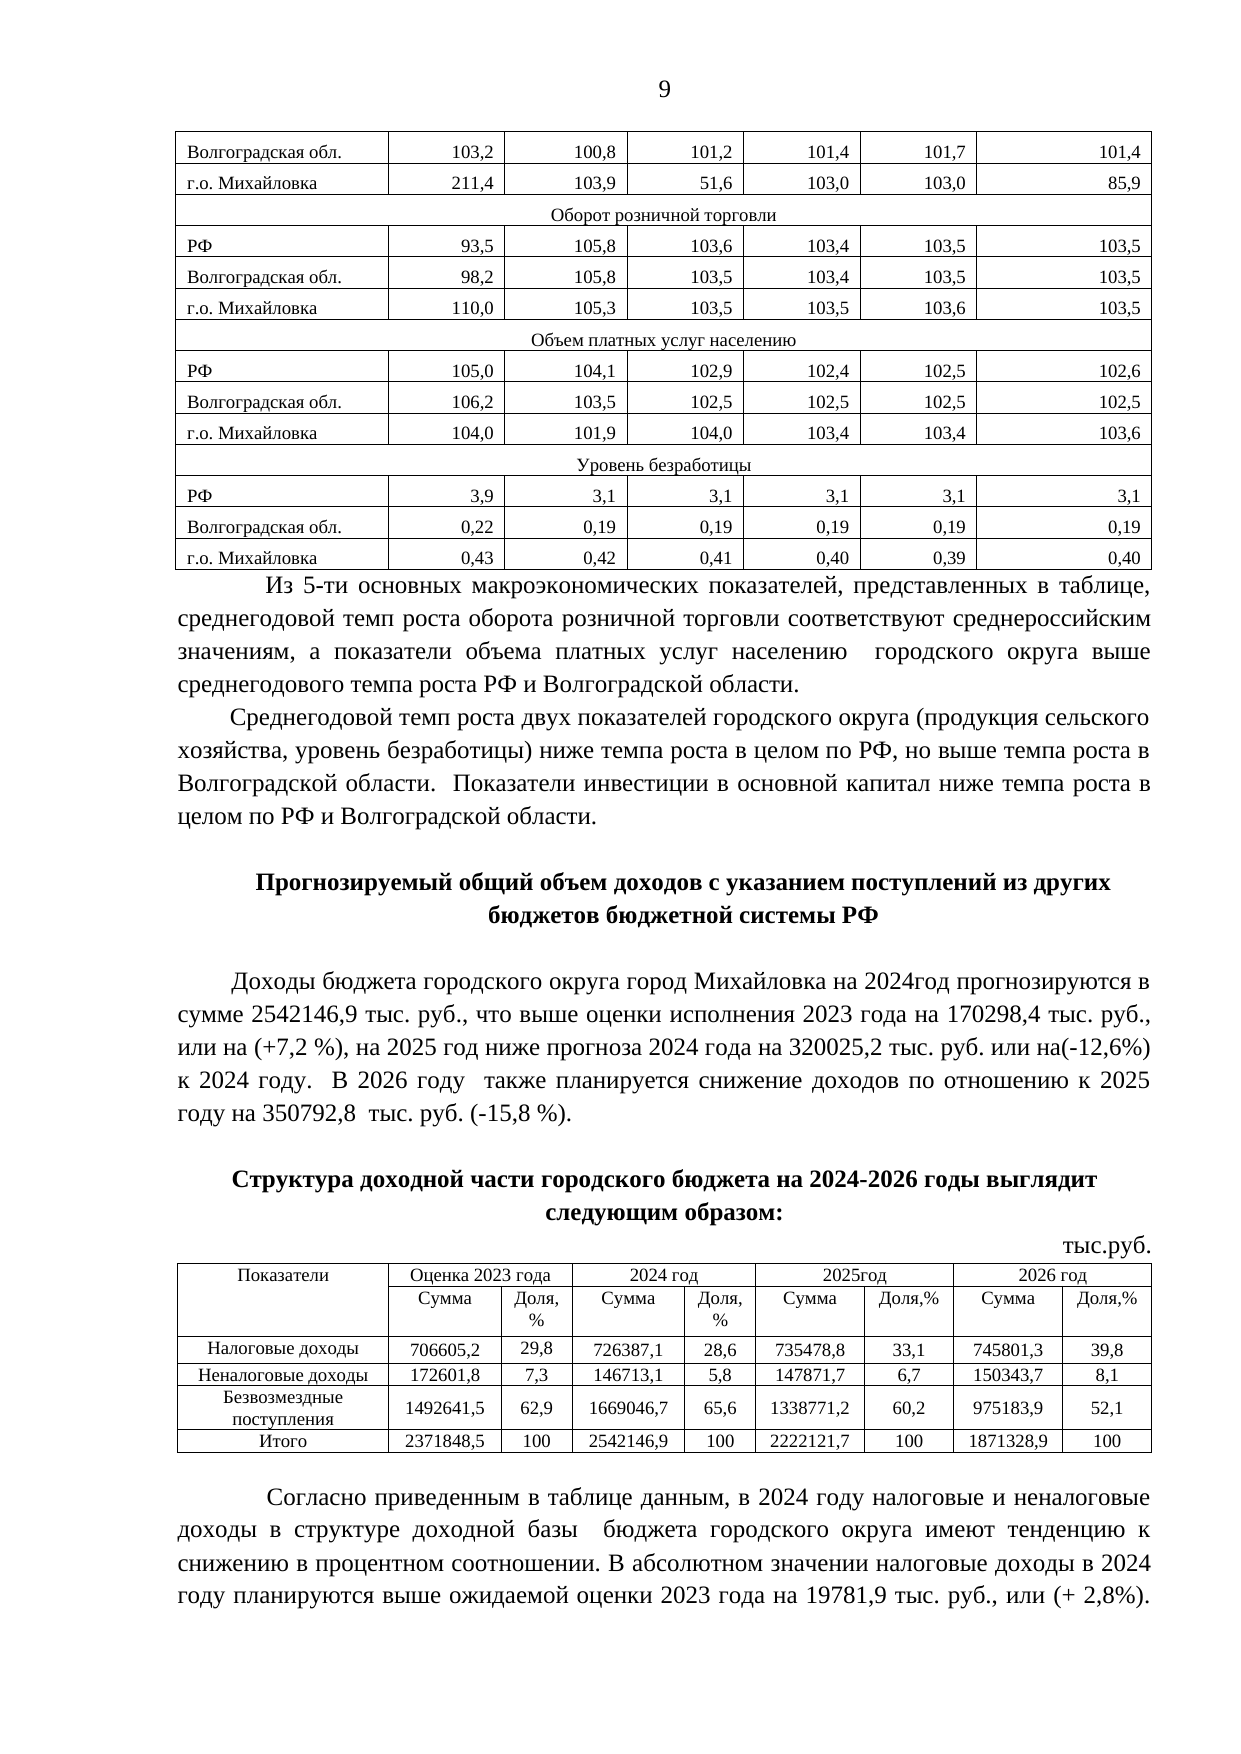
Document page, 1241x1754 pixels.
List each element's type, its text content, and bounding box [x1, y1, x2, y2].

text тыс.руб. [177, 1230, 1152, 1259]
table_cell 98,2 [389, 257, 504, 287]
table_cell 103,4 [861, 414, 976, 444]
table_cell 52,1 [1063, 1386, 1151, 1429]
table_cell Сумма [954, 1287, 1062, 1336]
table_cell 102,5 [861, 382, 976, 412]
table_cell 3,1 [505, 476, 627, 506]
table_cell 8,1 [1063, 1364, 1151, 1385]
table_cell 101,4 [977, 132, 1151, 162]
table_cell Доля,% [1063, 1287, 1151, 1336]
table_cell 103,5 [628, 289, 743, 319]
table_cell 101,4 [744, 132, 860, 162]
table_cell 975183,9 [954, 1386, 1062, 1429]
table_cell 103,5 [861, 226, 976, 256]
table_cell 726387,1 [573, 1337, 684, 1362]
table_cell 3,1 [744, 476, 860, 506]
table_header 2025год [756, 1264, 953, 1286]
table_header Оценка 2023 года [389, 1264, 572, 1286]
table_cell 0,39 [861, 539, 976, 569]
table_cell 102,5 [628, 382, 743, 412]
table_cell 110,0 [389, 289, 504, 319]
table_cell 60,2 [865, 1386, 953, 1429]
table_cell 103,5 [861, 257, 976, 287]
table_cell 101,9 [505, 414, 627, 444]
table_cell 103,6 [977, 414, 1151, 444]
table_cell 103,9 [505, 164, 627, 194]
table_cell 103,4 [744, 414, 860, 444]
table_cell 105,3 [505, 289, 627, 319]
table_cell 0,19 [977, 507, 1151, 537]
table_cell 103,5 [628, 257, 743, 287]
table_cell 106,2 [389, 382, 504, 412]
table_cell г.о. Михайловка [176, 414, 388, 444]
table_cell 0,19 [744, 507, 860, 537]
table_cell 51,6 [628, 164, 743, 194]
table_cell г.о. Михайловка [176, 539, 388, 569]
table_cell 85,9 [977, 164, 1151, 194]
table_header 2026 год [954, 1264, 1151, 1286]
table_cell 93,5 [389, 226, 504, 256]
table_cell 146713,1 [573, 1364, 684, 1385]
table_header 2024 год [573, 1264, 755, 1286]
table_cell 0,22 [389, 507, 504, 537]
table_cell г.о. Михайловка [176, 289, 388, 319]
table_cell 0,40 [744, 539, 860, 569]
table_cell 3,1 [861, 476, 976, 506]
table_cell 0,19 [628, 507, 743, 537]
table_cell Оборот розничной торговли [176, 195, 1151, 225]
table_cell 0,41 [628, 539, 743, 569]
table_cell РФ [176, 351, 388, 381]
table_cell 102,4 [744, 351, 860, 381]
table_cell 102,9 [628, 351, 743, 381]
table_cell 62,9 [502, 1386, 572, 1429]
table_cell Налоговые доходы [178, 1337, 388, 1362]
table_cell 3,1 [628, 476, 743, 506]
table_cell 103,4 [744, 226, 860, 256]
text Прогнозируемый общий объем доходов с указанием поступлений из других бюджетов бюджетной системы РФ [215, 867, 1152, 929]
table_cell 706605,2 [389, 1337, 501, 1362]
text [177, 1482, 1152, 1609]
table_cell 7,3 [502, 1364, 572, 1385]
text Среднегодовой темп роста двух показателей городского округа (продукция сельского хозяйства, уровень безработицы) ниже темпа роста в целом по РФ, но выше темпа роста в Волгоградской области. Показатели инвестиции в основной капитал ниже темпа роста в целом по РФ и Волгоградской области. [177, 702, 1152, 830]
table_cell 5,8 [685, 1364, 755, 1385]
table_cell 103,5 [977, 257, 1151, 287]
table_cell 3,1 [977, 476, 1151, 506]
table_cell 102,6 [977, 351, 1151, 381]
table_cell 103,5 [744, 289, 860, 319]
table_cell Безвозмездные поступления [178, 1386, 388, 1429]
table_cell 150343,7 [954, 1364, 1062, 1385]
table_cell 1871328,9 [954, 1430, 1062, 1452]
table_cell 2542146,9 [573, 1430, 684, 1452]
table_cell 172601,8 [389, 1364, 501, 1385]
table_cell 103,0 [744, 164, 860, 194]
table_cell 2371848,5 [389, 1430, 501, 1452]
table_cell 0,19 [861, 507, 976, 537]
table_cell 105,8 [505, 226, 627, 256]
table_header Показатели [178, 1264, 388, 1336]
table_cell 102,5 [977, 382, 1151, 412]
text Доходы бюджета городского округа город Михайловка на 2024год прогнозируются в сумме 2542146,9 тыс. руб., что выше оценки исполнения 2023 года на 170298,4 тыс. руб., или на (+7,2 %), на 2025 год ниже прогноза 2024 года на 320025,2 тыс. руб. или на(-12,6%) к 2024 году. В 2026 году также планируется снижение доходов по отношению к 2025 году на 350792,8 тыс. руб. (-15,8 %). [177, 966, 1152, 1127]
table_cell 100 [865, 1430, 953, 1452]
table_cell Волгоградская обл. [176, 507, 388, 537]
table_cell Итого [178, 1430, 388, 1452]
table_cell Сумма [389, 1287, 501, 1336]
table_cell Волгоградская обл. [176, 382, 388, 412]
table_cell РФ [176, 226, 388, 256]
table_cell РФ [176, 476, 388, 506]
table_cell 104,1 [505, 351, 627, 381]
table_cell 104,0 [389, 414, 504, 444]
table_cell 103,6 [628, 226, 743, 256]
table_cell Доля, % [685, 1287, 755, 1336]
table_cell 101,7 [861, 132, 976, 162]
table_cell 104,0 [628, 414, 743, 444]
table_cell 0,40 [977, 539, 1151, 569]
table_cell г.о. Михайловка [176, 164, 388, 194]
text Из 5-ти основных макроэкономических показателей, представленных в таблице, среднегодовой темп роста оборота розничной торговли соответствуют среднероссийским значениям, а показатели объема платных услуг населению городского округа выше среднегодового темпа роста РФ и Волгоградской области. [177, 570, 1152, 698]
table_cell 102,5 [861, 351, 976, 381]
table_cell Объем платных услуг населению [176, 320, 1151, 350]
table_cell 0,19 [505, 507, 627, 537]
table_cell 28,6 [685, 1337, 755, 1362]
table_cell 103,4 [744, 257, 860, 287]
table_cell 1669046,7 [573, 1386, 684, 1429]
table_cell 103,0 [861, 164, 976, 194]
table_cell 1338771,2 [756, 1386, 864, 1429]
table_cell 103,6 [861, 289, 976, 319]
table_cell 100 [502, 1430, 572, 1452]
table_cell 100 [1063, 1430, 1151, 1452]
table_cell 100,8 [505, 132, 627, 162]
table_cell 0,43 [389, 539, 504, 569]
table_cell 102,5 [744, 382, 860, 412]
table_cell Уровень безработицы [176, 445, 1151, 475]
table_cell 105,0 [389, 351, 504, 381]
table_cell 211,4 [389, 164, 504, 194]
table_cell Доля, % [502, 1287, 572, 1336]
table_cell 101,2 [628, 132, 743, 162]
table_cell 103,5 [977, 289, 1151, 319]
table_cell 735478,8 [756, 1337, 864, 1362]
table_cell Волгоградская обл. [176, 257, 388, 287]
table_cell Неналоговые доходы [178, 1364, 388, 1385]
table_cell 105,8 [505, 257, 627, 287]
table_cell 1492641,5 [389, 1386, 501, 1429]
table_cell Сумма [756, 1287, 864, 1336]
table_cell 6,7 [865, 1364, 953, 1385]
table_cell 0,42 [505, 539, 627, 569]
table_cell 39,8 [1063, 1337, 1151, 1362]
table_cell 3,9 [389, 476, 504, 506]
table_cell 745801,3 [954, 1337, 1062, 1362]
text Структура доходной части городского бюджета на 2024-2026 годы выглядит следующим образом: [177, 1164, 1152, 1226]
table_cell 147871,7 [756, 1364, 864, 1385]
table_cell 29,8 [502, 1337, 572, 1362]
table_cell 103,5 [977, 226, 1151, 256]
table_cell 100 [685, 1430, 755, 1452]
table_cell 33,1 [865, 1337, 953, 1362]
table_cell 103,2 [389, 132, 504, 162]
table_cell Волгоградская обл. [176, 132, 388, 162]
table_cell 65,6 [685, 1386, 755, 1429]
table_cell 103,5 [505, 382, 627, 412]
table_cell Доля,% [865, 1287, 953, 1336]
table_cell 2222121,7 [756, 1430, 864, 1452]
table_cell Сумма [573, 1287, 684, 1336]
